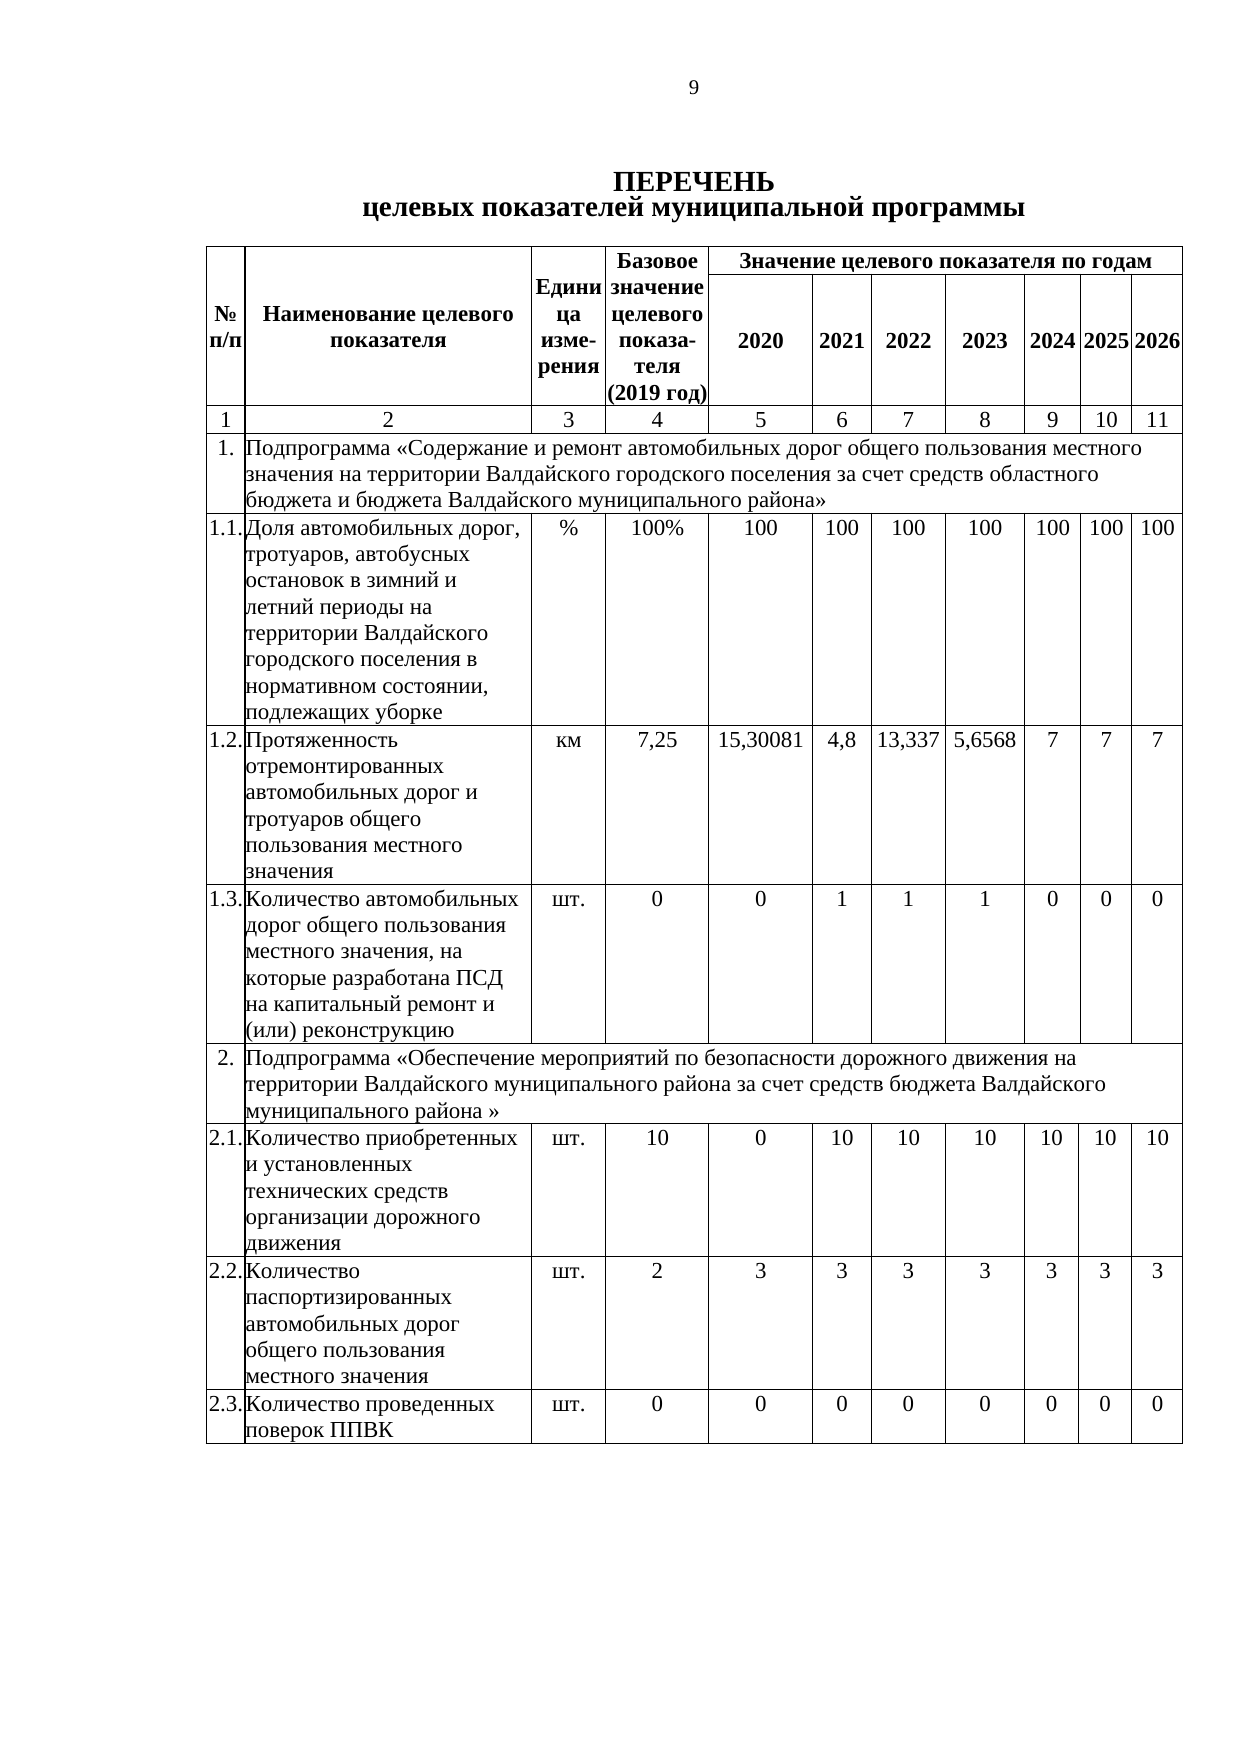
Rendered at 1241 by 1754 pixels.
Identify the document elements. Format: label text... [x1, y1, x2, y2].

table_cell 2. [207, 1044, 244, 1123]
table_cell 100 [1025, 514, 1080, 724]
table_header № п/п [207, 247, 244, 405]
table_cell 7 [1025, 726, 1080, 884]
table_cell % [532, 514, 605, 724]
table_cell 9 [1025, 406, 1080, 433]
table_cell 7 [1132, 726, 1182, 884]
table_cell 2025 [1081, 275, 1131, 405]
table_cell 100 [813, 514, 871, 724]
table_cell 2021 [813, 275, 871, 405]
table_cell 0 [1132, 1390, 1182, 1442]
table_cell 0 [1025, 885, 1080, 1043]
table_cell 2026 [1132, 275, 1182, 405]
table_cell 0 [1025, 1390, 1078, 1442]
table_cell Количество приобретенных и установленных технических средств организации дорожного движения [246, 1124, 531, 1256]
table_cell 1 [946, 885, 1024, 1043]
table_cell 3 [813, 1257, 871, 1389]
table_cell 2023 [946, 275, 1024, 405]
table_cell 0 [709, 885, 812, 1043]
table_cell 0 [709, 1124, 812, 1256]
table_cell шт. [532, 1257, 605, 1389]
table_cell 0 [872, 1390, 945, 1442]
table_cell 2020 [709, 275, 812, 405]
table_cell 10 [813, 1124, 871, 1256]
table_cell 10 [1132, 1124, 1182, 1256]
table_cell 0 [1079, 1390, 1131, 1442]
table_cell 13,337 [872, 726, 945, 884]
table_cell 0 [946, 1390, 1024, 1442]
table_header Наименование целевого показателя [246, 247, 531, 405]
table_cell 1 [207, 406, 244, 433]
table_cell 3 [532, 406, 605, 433]
table_cell Протяженность отремонтированных автомобильных дорог и тротуаров общего пользования местного значения [246, 726, 531, 884]
table_cell 2022 [872, 275, 945, 405]
table_cell 0 [1081, 885, 1131, 1043]
table_cell 3 [709, 1257, 812, 1389]
table_cell 0 [813, 1390, 871, 1442]
table_cell 100 [709, 514, 812, 724]
table_cell 10 [872, 1124, 945, 1256]
table_cell 4 [606, 406, 708, 433]
table_header Значение целевого показателя по годам [709, 247, 1182, 273]
table_cell Подпрограмма «Обеспечение мероприятий по безопасности дорожного движения на территории Валдайского муниципального района за счет средств бюджета Валдайского муниципального района » [246, 1044, 1182, 1123]
table_cell 10 [946, 1124, 1024, 1256]
table_cell 5 [709, 406, 812, 433]
table_cell Количество паспортизированных автомобильных дорог общего пользования местного значения [246, 1257, 531, 1389]
table_cell 10 [1081, 406, 1131, 433]
text ПЕРЕЧЕНЬ [207, 171, 1181, 196]
table_cell 3 [872, 1257, 945, 1389]
table_cell 100 [1132, 514, 1182, 724]
table_cell 11 [1132, 406, 1182, 433]
table_cell 2.2. [207, 1257, 244, 1389]
table_cell шт. [532, 1124, 605, 1256]
table_cell Количество проведенных поверок ППВК [246, 1390, 531, 1442]
table_cell 6 [813, 406, 871, 433]
table_cell 100 [1081, 514, 1131, 724]
table_cell 0 [1132, 885, 1182, 1043]
table_cell 10 [1079, 1124, 1131, 1256]
table_cell 1.2. [207, 726, 244, 884]
table_cell 10 [1025, 1124, 1078, 1256]
table_cell 15,30081 [709, 726, 812, 884]
table_cell 7 [1081, 726, 1131, 884]
table_cell 100 [946, 514, 1024, 724]
table_cell 3 [1079, 1257, 1131, 1389]
table_cell 1 [872, 885, 945, 1043]
table_cell 0 [606, 885, 708, 1043]
table_cell Доля автомобильных дорог, тротуаров, автобусных остановок в зимний и летний периоды на территории Валдайского городского поселения в нормативном состоянии, подлежащих уборке [246, 514, 531, 724]
table_cell 1 [813, 885, 871, 1043]
table_header Единица изме-рения [532, 247, 605, 405]
table_cell Количество автомобильных дорог общего пользования местного значения, на которые разработана ПСД на капитальный ремонт и (или) реконструкцию [246, 885, 531, 1043]
table_cell 100 [872, 514, 945, 724]
table_cell 3 [1132, 1257, 1182, 1389]
table_cell Подпрограмма «Содержание и ремонт автомобильных дорог общего пользования местного значения на территории Валдайского городского поселения за счет средств областного бюджета и бюджета Валдайского муниципального района» [246, 434, 1182, 513]
table_cell 0 [709, 1390, 812, 1442]
table_cell 2.3. [207, 1390, 244, 1442]
table_cell 3 [946, 1257, 1024, 1389]
table_cell 100% [606, 514, 708, 724]
table_cell 7,25 [606, 726, 708, 884]
table_cell 1. [207, 434, 244, 513]
table_cell шт. [532, 1390, 605, 1442]
table_cell 1.1. [207, 514, 244, 724]
table_cell 2024 [1025, 275, 1080, 405]
table_cell 2 [246, 406, 531, 433]
table_cell 3 [1025, 1257, 1078, 1389]
table_cell 0 [606, 1390, 708, 1442]
table_cell 2.1. [207, 1124, 244, 1256]
table_cell км [532, 726, 605, 884]
table_cell 7 [872, 406, 945, 433]
table_cell 5,6568 [946, 726, 1024, 884]
text целевых показателей муниципальной программы [207, 196, 1181, 221]
table_cell 8 [946, 406, 1024, 433]
table_cell 1.3. [207, 885, 244, 1043]
table_cell шт. [532, 885, 605, 1043]
table_cell 2 [606, 1257, 708, 1389]
table_cell 10 [606, 1124, 708, 1256]
table_cell 4,8 [813, 726, 871, 884]
table_header Базовое значение целевого показа-теля (2019 год) [606, 247, 708, 405]
